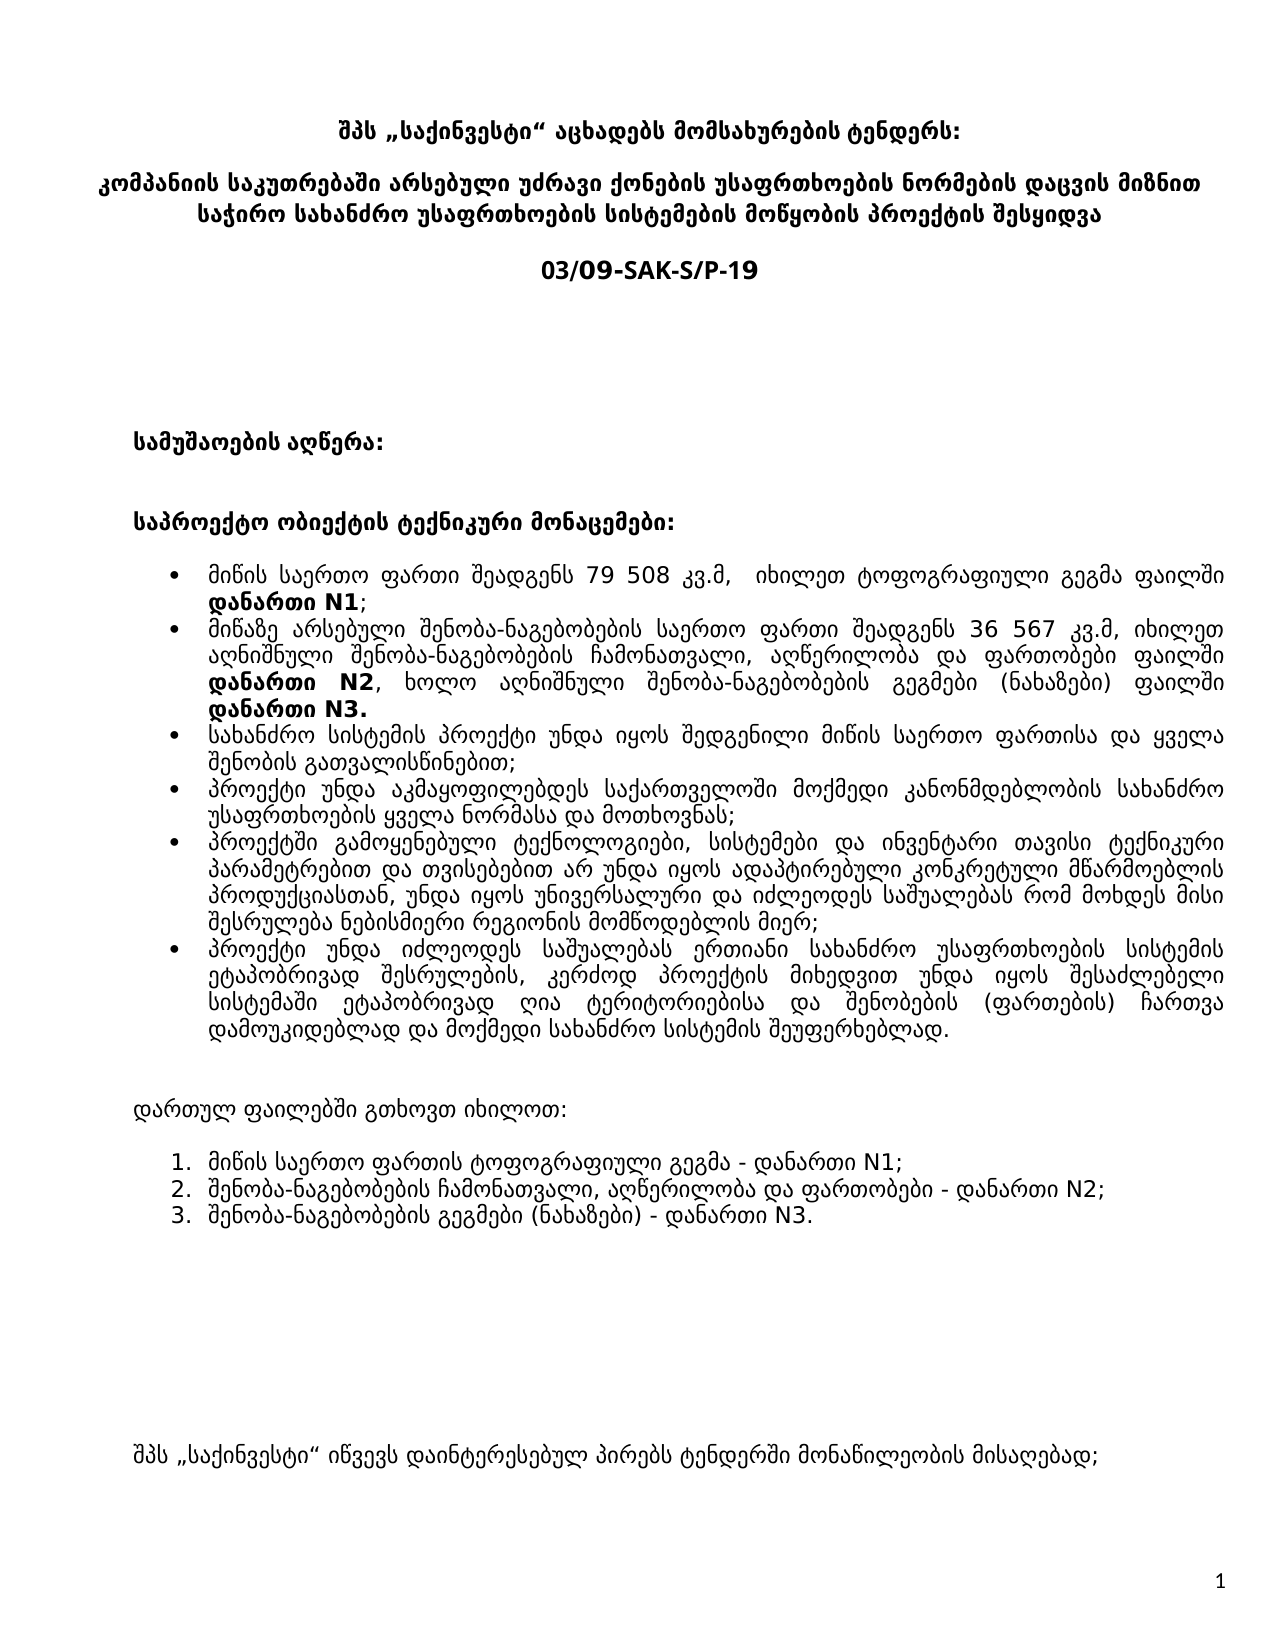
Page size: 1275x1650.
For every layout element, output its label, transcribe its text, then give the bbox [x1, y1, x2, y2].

list მიწაზე არსებული შენობა-ნაგებობების საერთო ფართი შეადგენს 36 567 კვ.მ, იხილეთ აღნიშნული შენობა-ნაგებობების ჩამონათვალი, აღწერილობა და ფართობები ფაილში დანართი N2, ხოლო აღნიშნული შენობა-ნაგებობების გეგმები (ნახაზები) ფაილში დანართი N3. [170, 616, 1226, 723]
list პროექტი უნდა იძლეოდეს საშუალებას ერთიანი სახანძრო უსაფრთხოების სისტემის ეტაპობრივად შესრულების, კერძოდ პროექტის მიხედვით უნდა იყოს შესაძლებელი სისტემაში ეტაპობრივად ღია ტერიტორიებისა და შენობების (ფართების) ჩართვა დამოუკიდებლად და მოქმედი სახანძრო სისტემის შეუფერხებლად. [170, 936, 1226, 1043]
text შპს „საქინვესტი“ იწვევს დაინტერესებულ პირებს ტენდერში მონაწილეობის მისაღებად; [133, 1443, 1226, 1469]
text კომპანიის საკუთრებაში არსებული უძრავი ქონების უსაფრთხოების ნორმების დაცვის მიზნით საჭირო სახანძრო უსაფრთხოების სისტემების მოწყობის პროექტის შესყიდვა [74, 170, 1226, 228]
text შპს „საქინვესტი“ აცხადებს მომსახურების ტენდერს: [74, 118, 1226, 145]
list პროექტი უნდა აკმაყოფილებდეს საქართველოში მოქმედი კანონმდებლობის სახანძრო უსაფრთხოების ყველა ნორმასა და მოთხოვნას; [170, 776, 1226, 829]
text დართულ ფაილებში გთხოვთ იხილოთ: [133, 1096, 1226, 1123]
list შენობა-ნაგებობების ჩამონათვალი, აღწერილობა და ფართობები - დანართი N2; [170, 1176, 1226, 1203]
text საპროექტო ობიექტის ტექნიკური მონაცემები: [133, 509, 1226, 536]
list მიწის საერთო ფართი შეადგენს 79 508 კვ.მ, იხილეთ ტოფოგრაფიული გეგმა ფაილში დანართი N1; [170, 563, 1226, 616]
list სახანძრო სისტემის პროექტი უნდა იყოს შედგენილი მიწის საერთო ფართისა და ყველა შენობის გათვალისწინებით; [170, 723, 1226, 776]
list პროექტში გამოყენებული ტექნოლოგიები, სისტემები და ინვენტარი თავისი ტექნიკური პარამეტრებით და თვისებებით არ უნდა იყოს ადაპტირებული კონკრეტული მწარმოებლის პროდუქციასთან, უნდა იყოს უნივერსალური და იძლეოდეს საშუალებას რომ მოხდეს მისი შესრულება ნებისმიერი რეგიონის მომწოდებლის მიერ; [170, 829, 1226, 936]
text სამუშაოების აღწერა: [133, 426, 1226, 457]
list შენობა-ნაგებობების გეგმები (ნახაზები) - დანართი N3. [170, 1203, 1226, 1229]
list მიწის საერთო ფართის ტოფოგრაფიული გეგმა - დანართი N1; [170, 1149, 1226, 1176]
text 03/09-SAK-S/P-19 [74, 252, 1226, 286]
